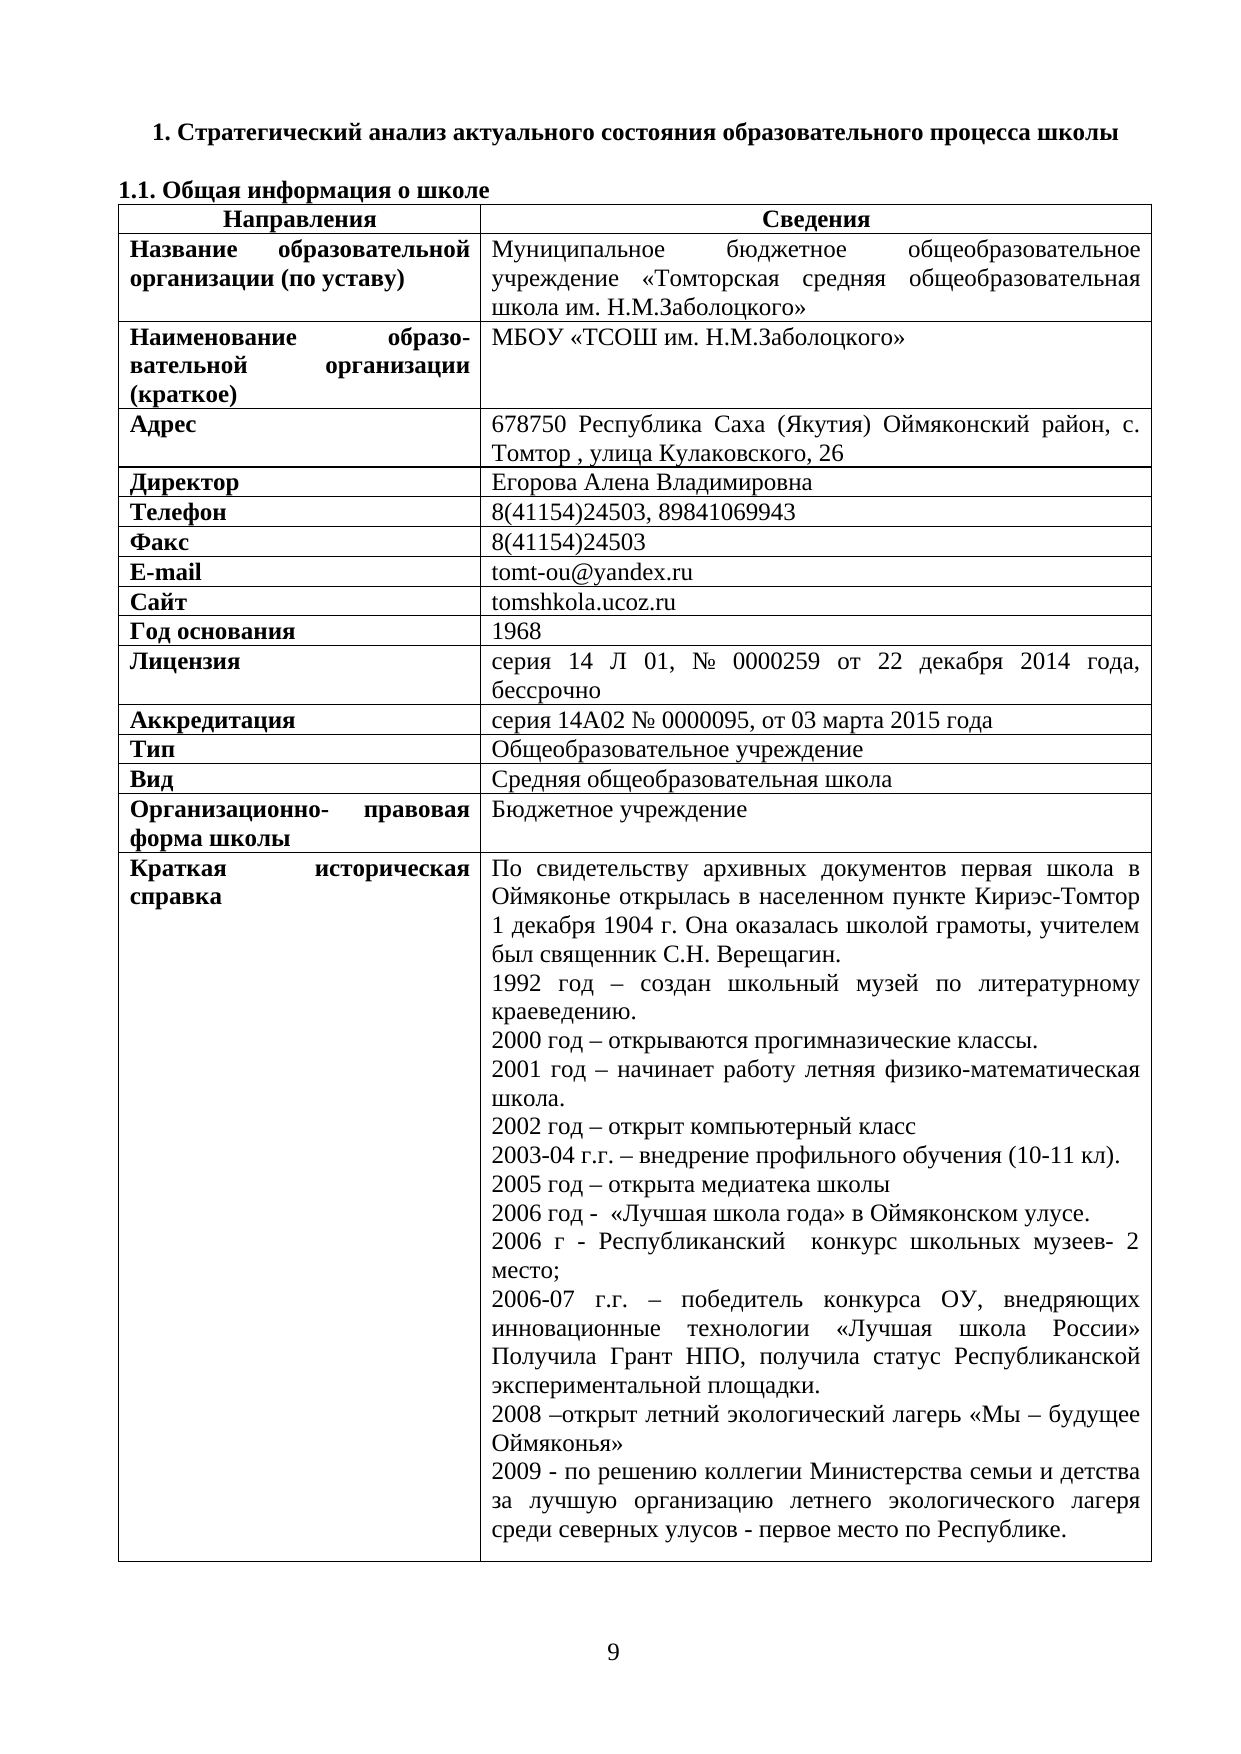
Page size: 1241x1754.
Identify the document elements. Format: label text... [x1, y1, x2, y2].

table_cell серия 14 Л 01, № 0000259 от 22 декабря 2014 года, бессрочно [481, 646, 1151, 704]
table_cell 1968 [481, 616, 1151, 645]
table_cell Факс [119, 527, 480, 556]
table_cell МБОУ «ТСОШ им. Н.М.Заболоцкого» [481, 322, 1151, 408]
table_cell Директор [119, 468, 480, 496]
table_cell Аккредитация [119, 705, 480, 733]
table_cell Вид [119, 764, 480, 793]
table_cell По свидетельству архивных документов первая школа в Оймяконье открылась в населенном пункте Кириэс-Томтор 1 декабря 1904 г. Она оказалась школой грамоты, учителем был священник С.Н. Верещагин. 1992 год – создан школьный музей по литературному краеведению. 2000 год – открываются прогимназические классы. 2001 год – начинает работу летняя физико-математическая школа. 2002 год – открыт компьютерный класс 2003-04 г.г. – внедрение профильного обучения (10-11 кл). 2005 год – открыта медиатека школы 2006 год - «Лучшая школа года» в Оймяконском улусе. 2006 г - Республиканский конкурс школьных музеев- 2 место; 2006-07 г.г. – победитель конкурса ОУ, внедряющих инновационные технологии «Лучшая школа России» Получила Грант НПО, получила статус Республиканской экспериментальной площадки. 2008 –открыт летний экологический лагерь «Мы – будущее Оймяконья» 2009 - по решению коллегии Министерства семьи и детства за лучшую организацию летнего экологического лагеря среди северных улусов - первое место по Республике. [481, 853, 1151, 1561]
table_cell серия 14А02 № 0000095, от 03 марта 2015 года [481, 705, 1151, 733]
table_cell Лицензия [119, 646, 480, 704]
table_cell Бюджетное учреждение [481, 794, 1151, 852]
table_cell tomshkola.ucoz.ru [481, 587, 1151, 615]
table_header Направления [119, 205, 480, 233]
table_cell 8(41154)24503 [481, 527, 1151, 556]
table_cell Сайт [119, 587, 480, 615]
table_cell Общеобразовательное учреждение [481, 735, 1151, 763]
table_cell Название образовательной организации (по уставу) [119, 234, 480, 321]
table_cell Тип [119, 735, 480, 763]
table_cell Адрес [119, 409, 480, 466]
table_cell Краткая историческая справка [119, 853, 480, 1561]
table_header Сведения [481, 205, 1151, 233]
text 1. Стратегический анализ актуального состояния образовательного процесса школы [118, 117, 1153, 146]
table_cell Егорова Алена Владимировна [481, 468, 1151, 496]
table_cell 678750 Республика Саха (Якутия) Оймяконский район, с. Томтор , улица Кулаковского, 26 [481, 409, 1151, 466]
table_cell Телефон [119, 497, 480, 526]
table_cell Организационно- правовая форма школы [119, 794, 480, 852]
table_cell E-mail [119, 557, 480, 586]
table_cell Год основания [119, 616, 480, 645]
table_cell Средняя общеобразовательная школа [481, 764, 1151, 793]
text 1.1. Общая информация о школе [118, 175, 1153, 203]
table_cell 8(41154)24503, 89841069943 [481, 497, 1151, 526]
table_cell Наименование образовательной организации (краткое) [119, 322, 480, 408]
table_cell tomt-ou@yandex.ru [481, 557, 1151, 586]
table_cell Муниципальное бюджетное общеобразовательное учреждение «Томторская средняя общеобразовательная школа им. Н.М.Заболоцкого» [481, 234, 1151, 321]
